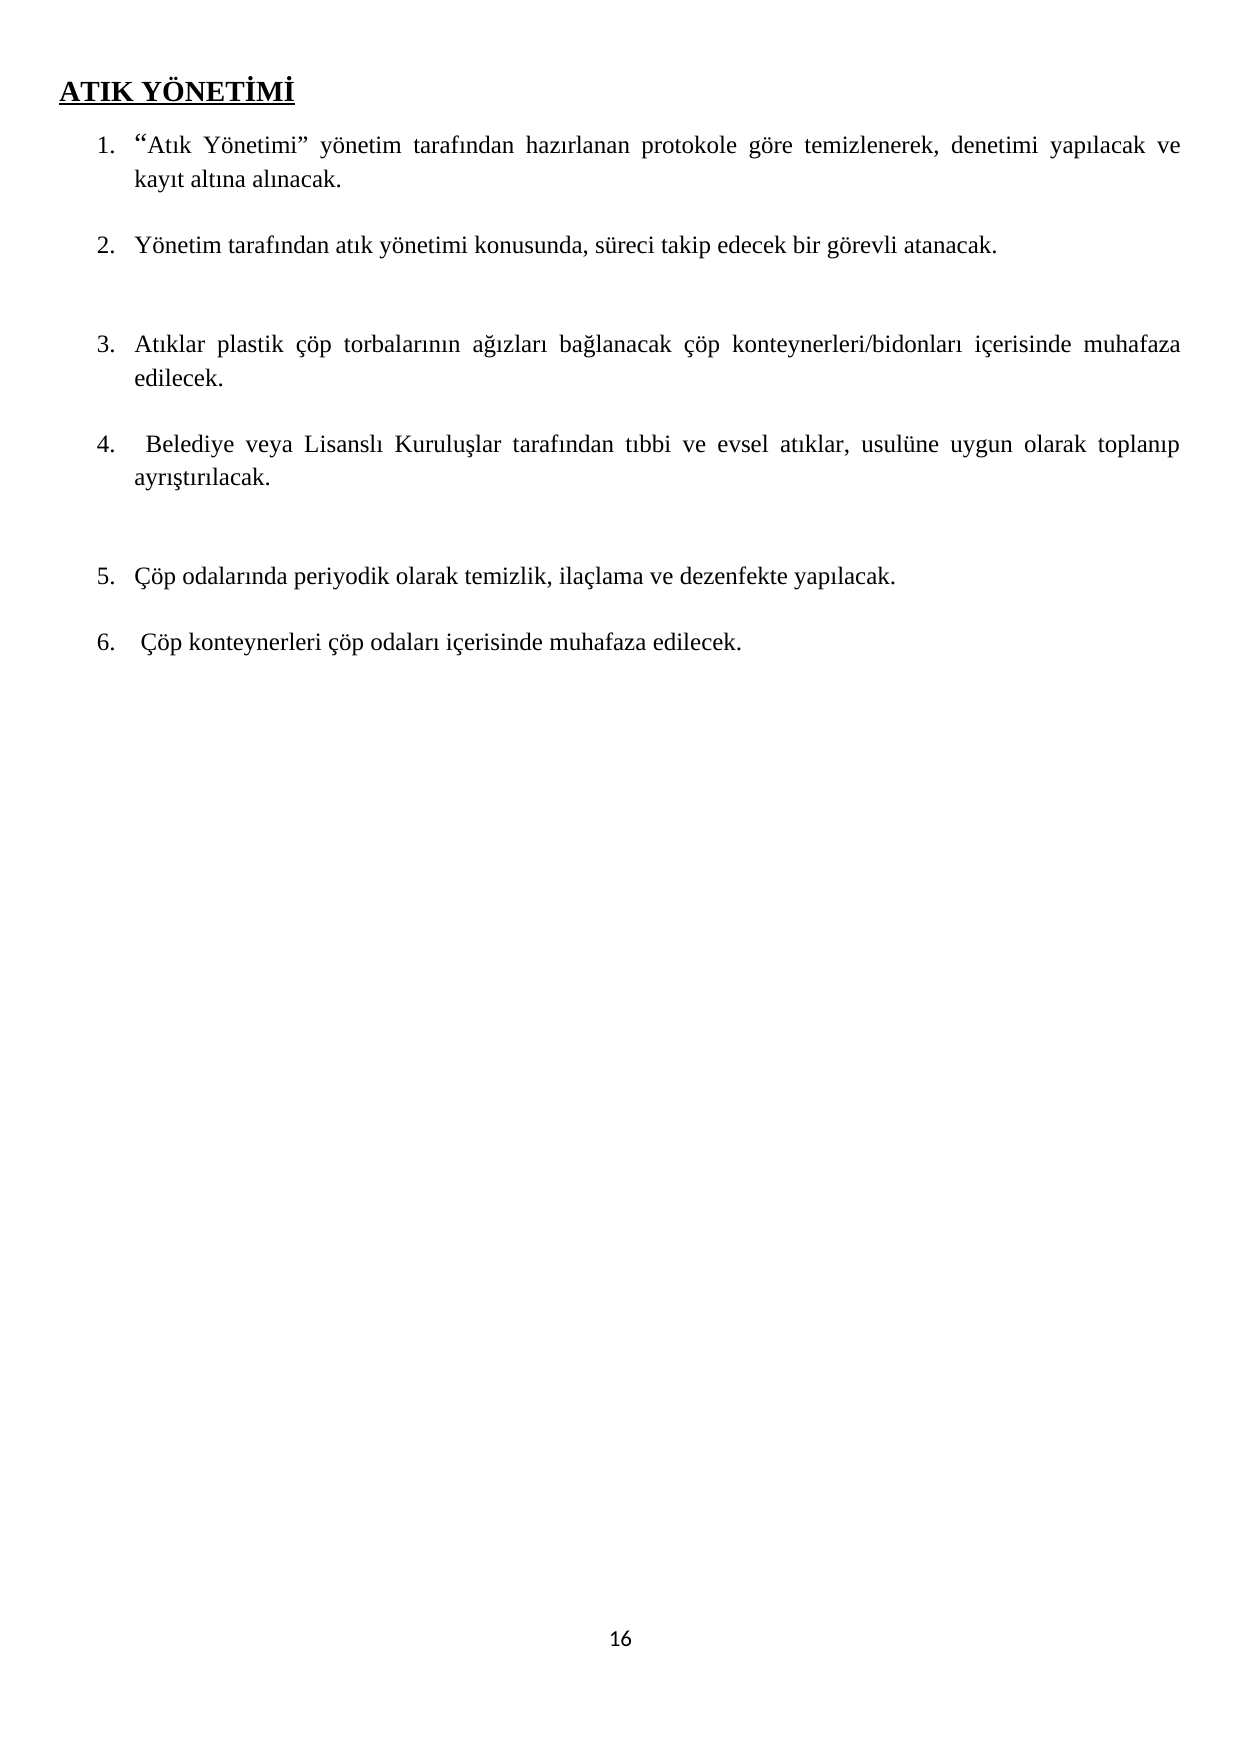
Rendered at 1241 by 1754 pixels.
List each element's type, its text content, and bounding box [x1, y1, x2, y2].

list “Atık Yönetimi” yönetim tarafından hazırlanan protokole göre temizlenerek, denetimi yapılacak ve kayıt altına alınacak. [97, 127, 1181, 193]
list Belediye veya Lisanslı Kuruluşlar tarafından tıbbi ve evsel atıklar, usulüne uygun olarak toplanıp ayrıştırılacak. [97, 429, 1181, 490]
list Atıklar plastik çöp torbalarının ağızları bağlanacak çöp konteynerleri/bidonları içerisinde muhafaza edilecek. [97, 329, 1181, 391]
list Çöp odalarında periyodik olarak temizlik, ilaçlama ve dezenfekte yapılacak. [97, 561, 1181, 589]
list Çöp konteynerleri çöp odaları içerisinde muhafaza edilecek. [97, 627, 1181, 656]
text ATIK YÖNETİMİ [59, 74, 1181, 107]
list Yönetim tarafından atık yönetimi konusunda, süreci takip edecek bir görevli atanacak. [97, 231, 1181, 259]
